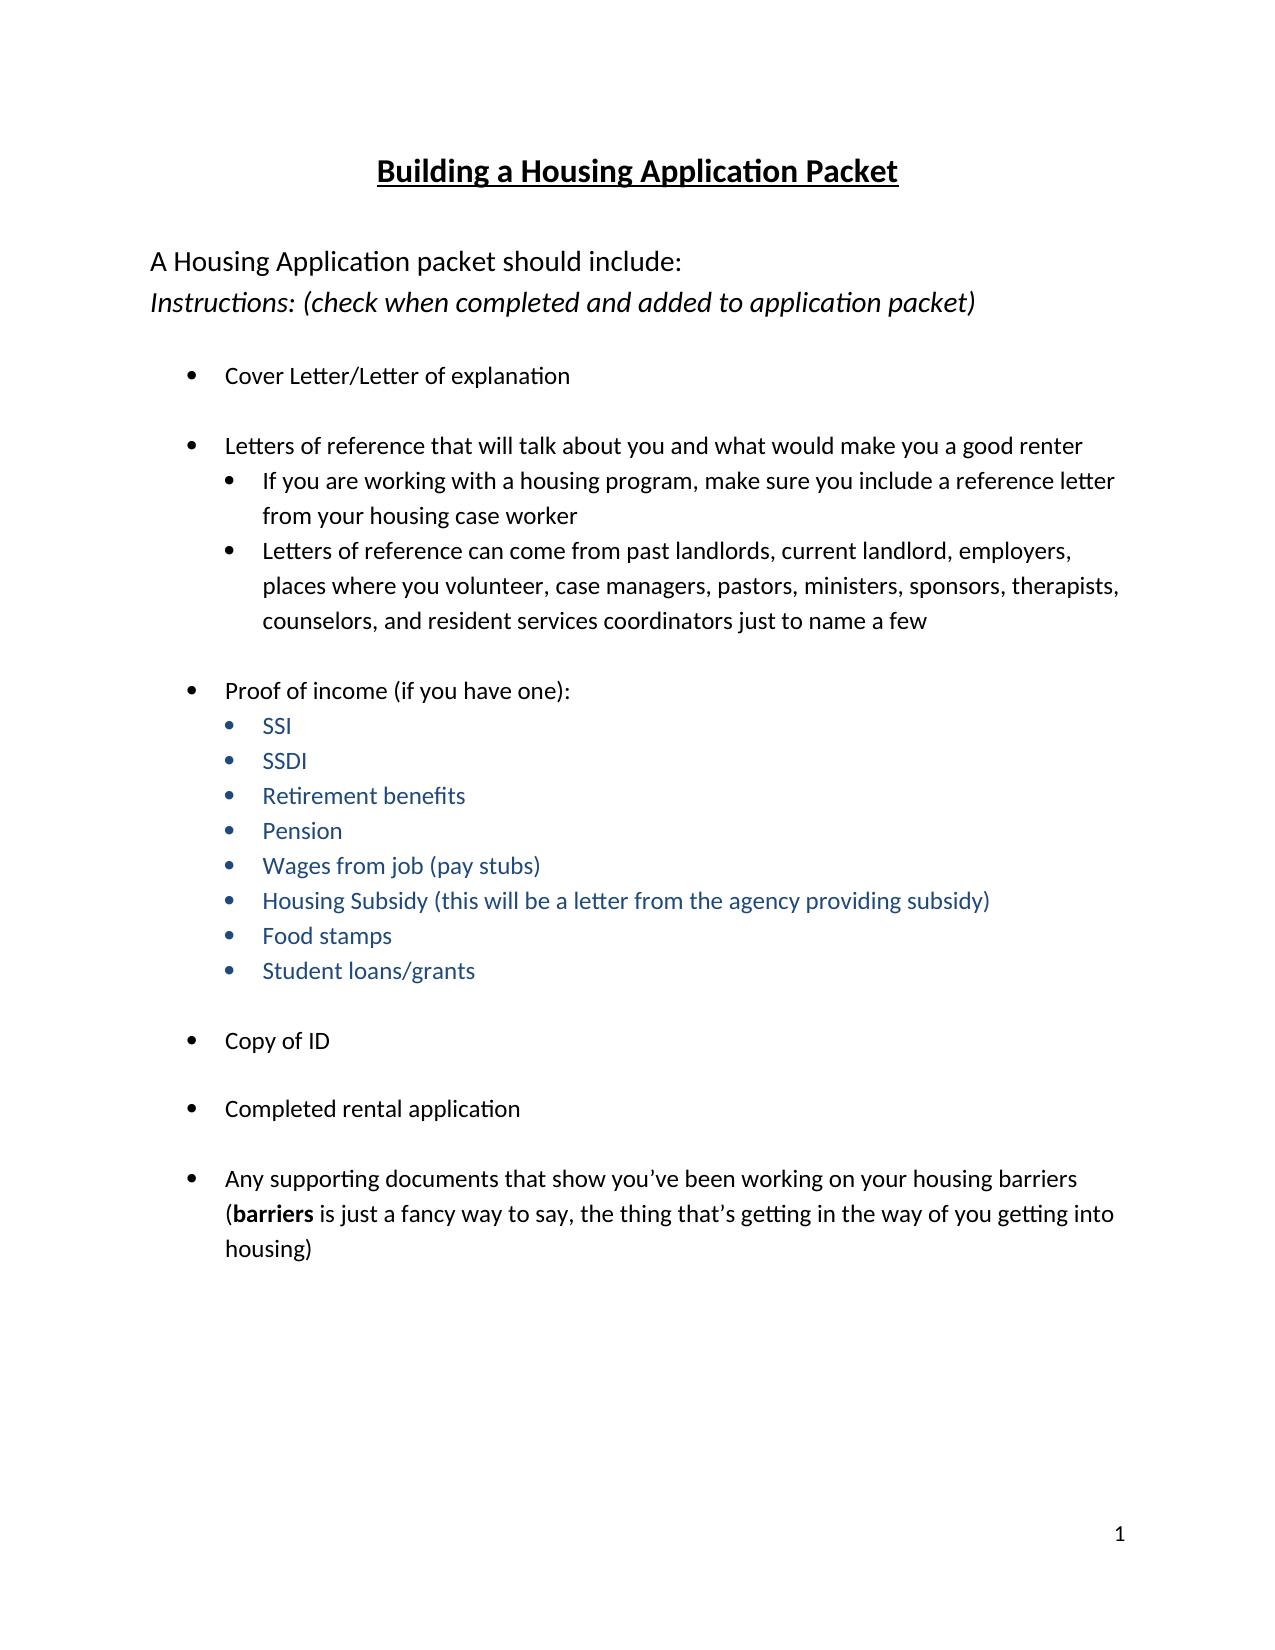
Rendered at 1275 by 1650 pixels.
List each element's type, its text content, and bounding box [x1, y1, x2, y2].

list Food stamps [225, 920, 1125, 951]
list Any supporting documents that show you’ve been working on your housing barriers (barriers is just a fancy way to say, the thing that’s getting in the way of you getting into housing) [187, 1163, 1125, 1263]
list Letters of reference can come from past landlords, current landlord, employers, places where you volunteer, case managers, pastors, ministers, sponsors, therapists, counselors, and resident services coordinators just to name a few [225, 535, 1125, 636]
list Student loans/grants [225, 955, 1125, 986]
list SSI [225, 710, 1125, 741]
list Wages from job (pay stubs) [225, 850, 1125, 881]
list Pension [225, 815, 1125, 846]
list SSDI [225, 745, 1125, 776]
list Housing Subsidy (this will be a letter from the agency providing subsidy) [225, 885, 1125, 916]
list Proof of income (if you have one): [187, 675, 1125, 706]
list Completed rental application [187, 1093, 1125, 1123]
text Instructions: (check when completed and added to application packet) [150, 284, 1125, 320]
list Copy of ID [187, 1025, 1125, 1056]
text Building a Housing Application Packet [150, 150, 1125, 191]
list Cover Letter/Letter of explanation [187, 360, 1125, 391]
text A Housing Application packet should include: [150, 243, 1125, 279]
list If you are working with a housing program, make sure you include a reference letter from your housing case worker [225, 465, 1125, 531]
list Letters of reference that will talk about you and what would make you a good renter [187, 430, 1125, 461]
list Retirement benefits [225, 780, 1125, 811]
